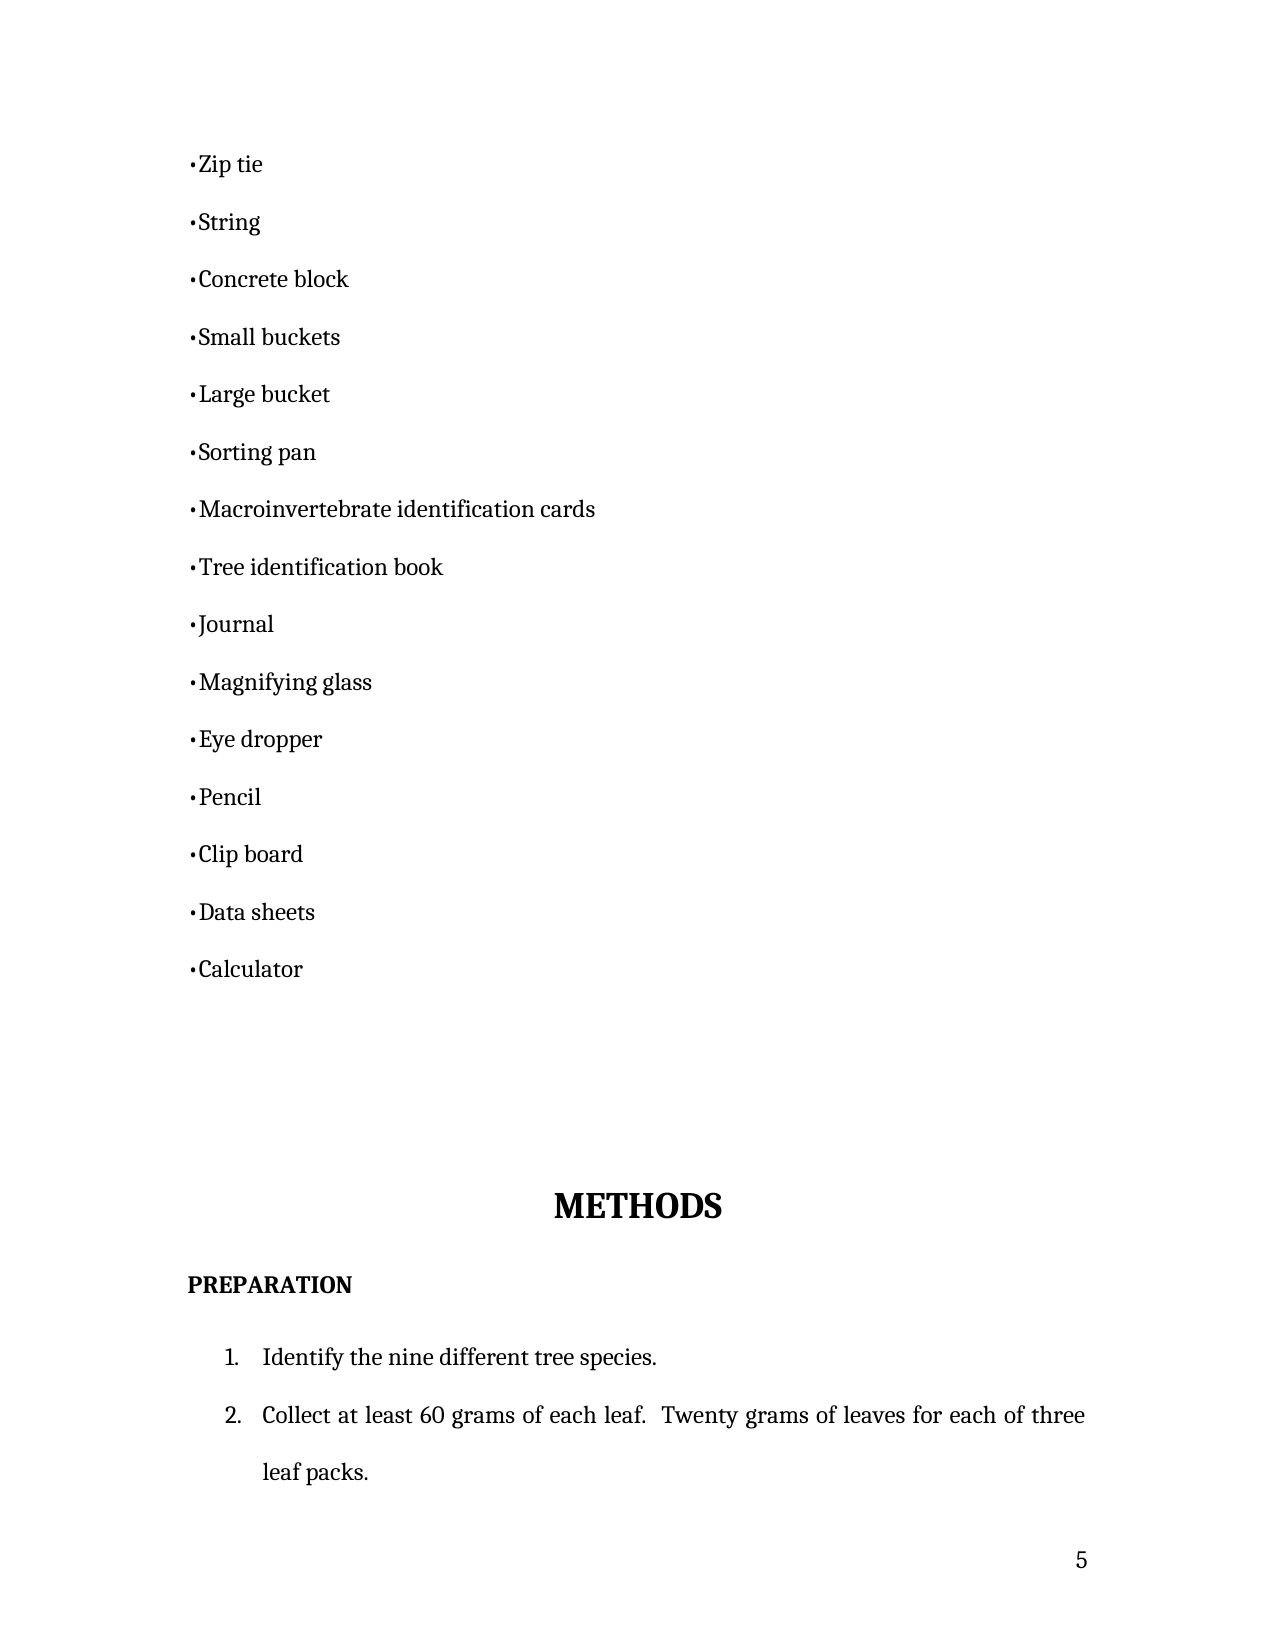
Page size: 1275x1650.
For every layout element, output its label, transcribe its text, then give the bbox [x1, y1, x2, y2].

text •Pencil [187, 782, 1087, 811]
list Identify the nine different tree species. [225, 1343, 1087, 1372]
text •Sorting pan [187, 437, 1087, 466]
text •Eye dropper [187, 725, 1087, 754]
text •String [187, 207, 1087, 236]
text •Data sheets [187, 897, 1087, 926]
text •Tree identification book [187, 552, 1087, 581]
text •Large bucket [187, 380, 1087, 409]
text •Small buckets [187, 322, 1087, 351]
text •Journal [187, 610, 1087, 639]
text •Magnifying glass [187, 667, 1087, 696]
text •Clip board [187, 840, 1087, 869]
text PREPARATION [187, 1271, 1087, 1300]
text •Concrete block [187, 265, 1087, 294]
text •Zip tie [187, 150, 1087, 179]
list Collect at least 60 grams of each leaf. Twenty grams of leaves for each of three leaf packs. [225, 1401, 1087, 1487]
text •Macroinvertebrate identification cards [187, 495, 1087, 524]
text •Calculator [187, 955, 1087, 984]
text METHODS [187, 1185, 1087, 1228]
